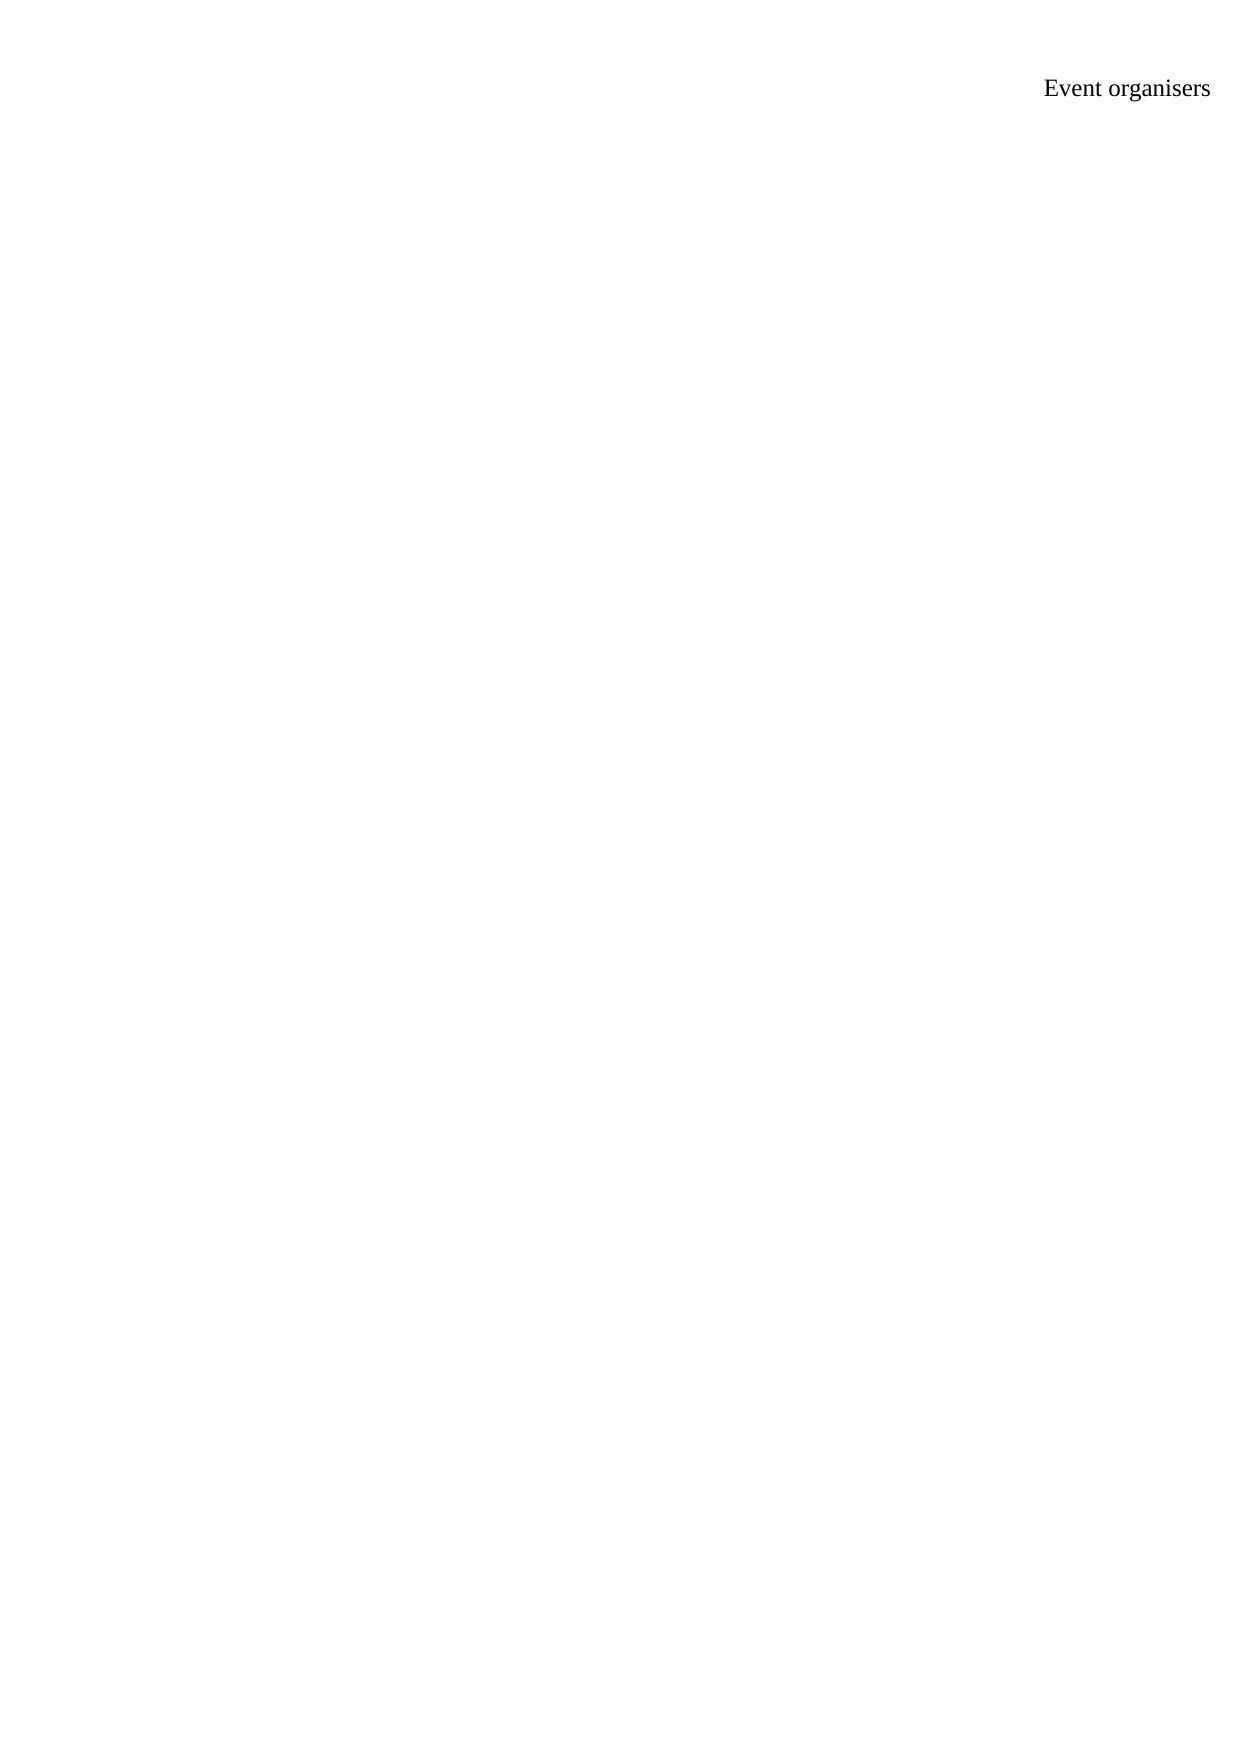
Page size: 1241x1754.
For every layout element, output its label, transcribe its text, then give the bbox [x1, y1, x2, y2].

text Event organisers [29, 73, 1211, 101]
